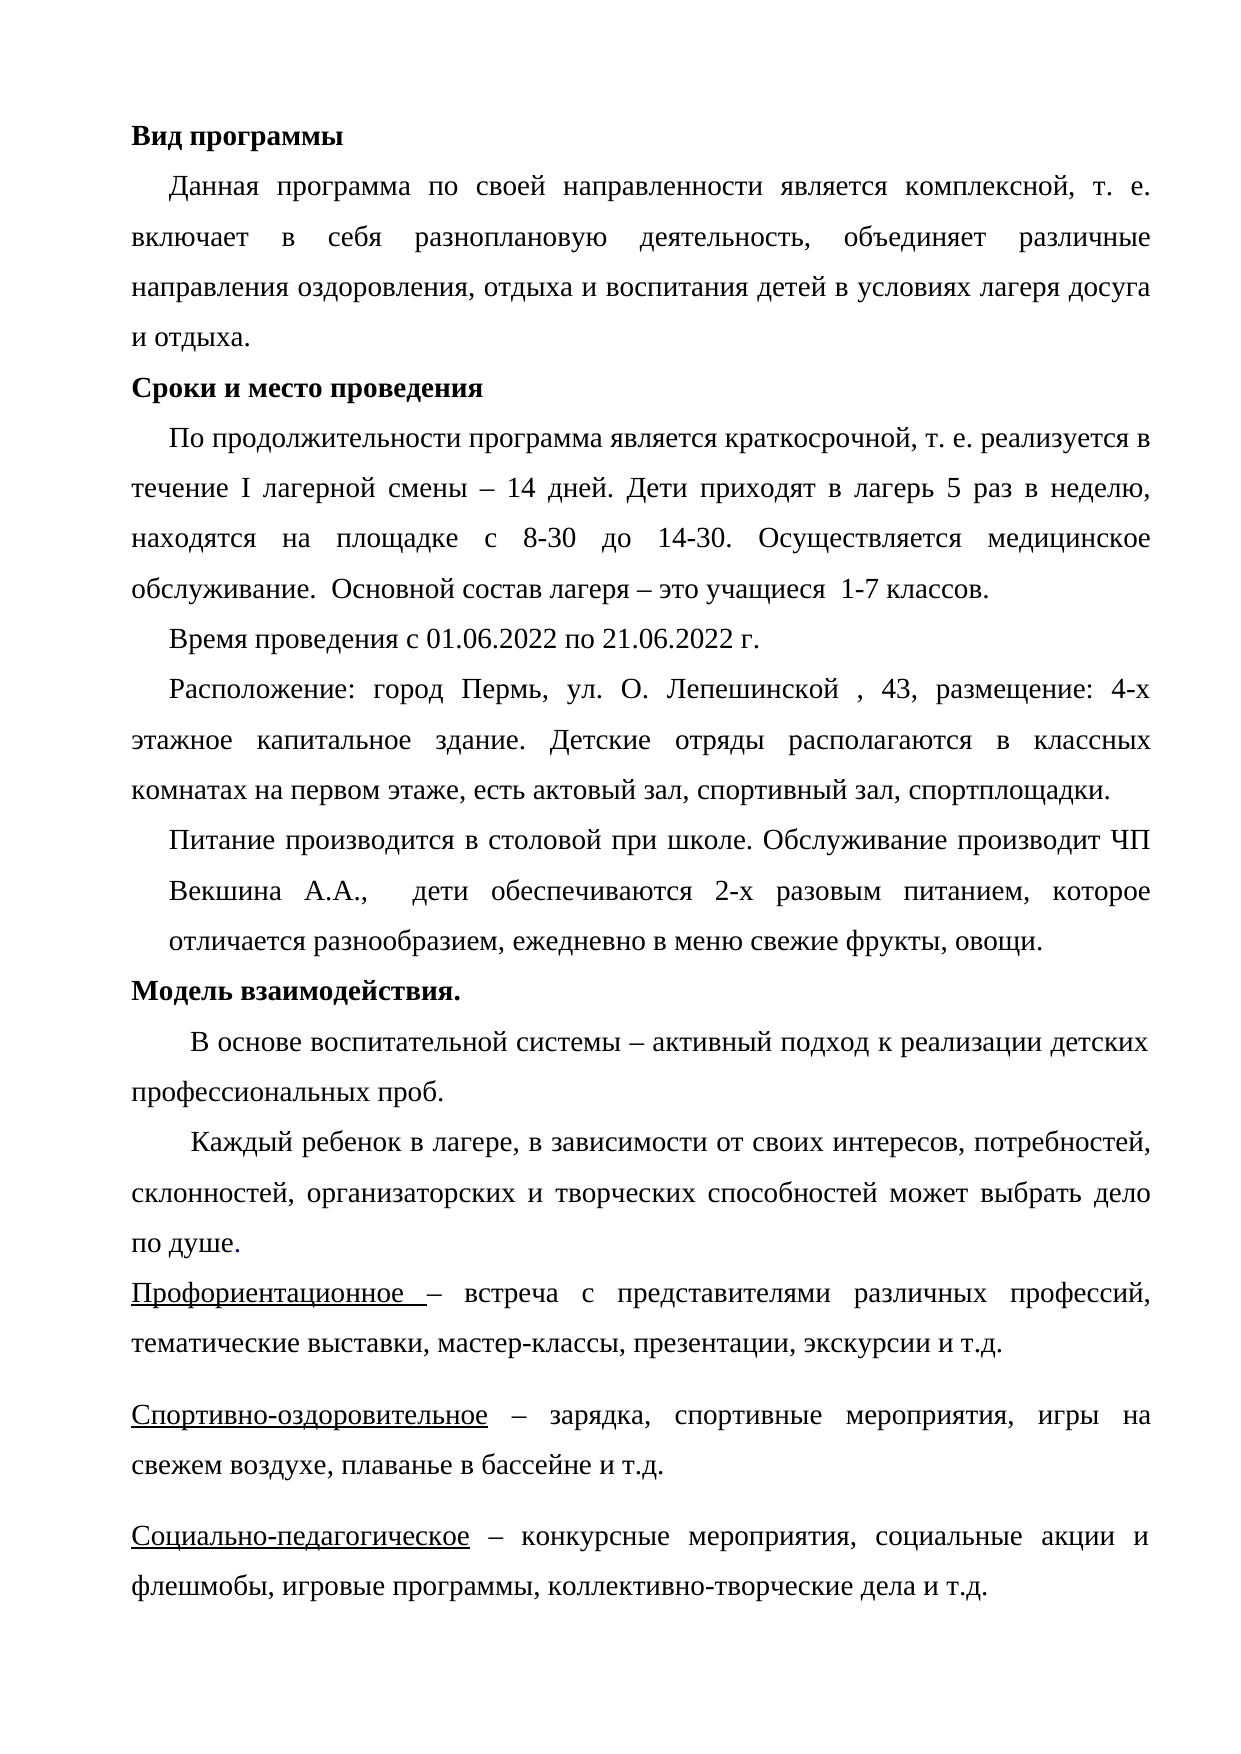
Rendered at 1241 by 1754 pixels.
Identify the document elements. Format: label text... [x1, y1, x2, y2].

text Социально-педагогическое – конкурсные мероприятия, социальные акции и флешмобы, игровые программы, коллективно-творческие дела и т.д. [131, 1518, 1149, 1602]
text Время проведения с 01.06.2022 по 21.06.2022 г. [169, 621, 1152, 655]
text Профориентационное – встреча с представителями различных профессий, тематические выставки, мастер-классы, презентации, экскурсии и т.д. [131, 1275, 1152, 1359]
text В основе воспитательной системы – активный подход к реализации детских профессиональных проб. [131, 1024, 1149, 1108]
text По продолжительности программа является краткосрочной, т. е. реализуется в течение I лагерной смены – 14 дней. Дети приходят в лагерь 5 раз в неделю, находятся на площадке с 8-30 до 14-30. Осуществляется медицинское обслуживание. Основной состав лагеря – это учащиеся 1-7 классов. [131, 420, 1152, 604]
text Спортивно-оздоровительное – зарядка, спортивные мероприятия, игры на свежем воздухе, плаванье в бассейне и т.д. [131, 1397, 1152, 1481]
text Сроки и место проведения [131, 370, 1152, 403]
text Расположение: город Пермь, ул. О. Лепешинской , 43, размещение: 4-х этажное капитальное здание. Детские отряды располагаются в классных комнатах на первом этаже, есть актовый зал, спортивный зал, спортплощадки. [131, 672, 1152, 806]
text Модель взаимодействия. [131, 973, 1149, 1007]
text Питание производится в столовой при школе. Обслуживание производит ЧП Векшина А.А., дети обеспечиваются 2-х разовым питанием, которое отличается разнообразием, ежедневно в меню свежие фрукты, овощи. [169, 822, 1152, 957]
text Вид программы [131, 118, 1152, 152]
text Данная программа по своей направленности является комплексной, т. е. включает в себя разноплановую деятельность, объединяет различные направления оздоровления, отдыха и воспитания детей в условиях лагеря досуга и отдыха. [131, 168, 1152, 353]
text Каждый ребенок в лагере, в зависимости от своих интересов, потребностей, склонностей, организаторских и творческих способностей может выбрать дело по душе. [131, 1124, 1152, 1258]
